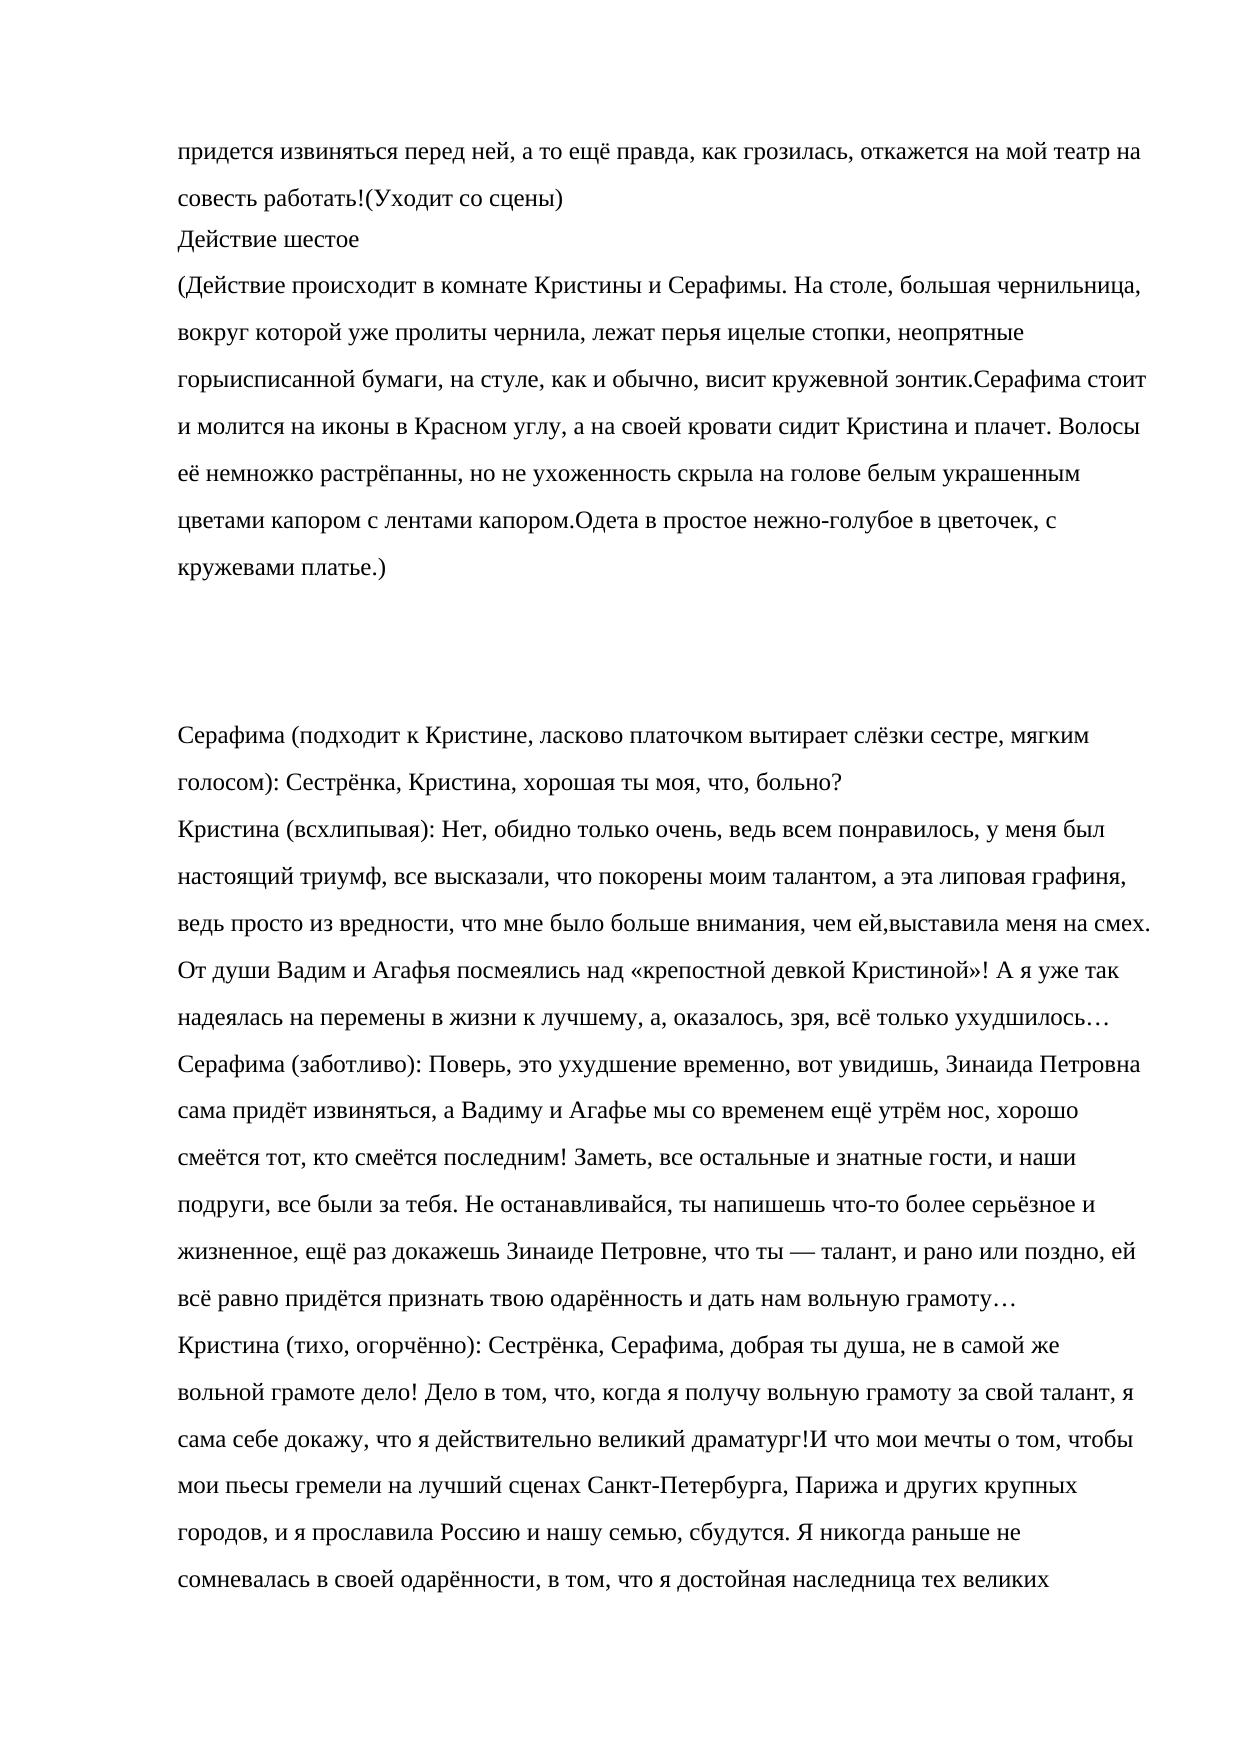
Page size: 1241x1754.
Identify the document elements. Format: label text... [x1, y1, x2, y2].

text Кристина (всхлипывая): Нет, обидно только очень, ведь всем понравилось, у меня был настоящий триумф, все высказали, что покорены моим талантом, а эта липовая графиня, ведь просто из вредности, что мне было больше внимания, чем ей,выставила меня на смех. От души Вадим и Агафья посмеялись над «крепостной девкой Кристиной»! А я уже так надеялась на перемены в жизни к лучшему, а, оказалось, зря, всё только ухудшилось… [177, 796, 1152, 1031]
text (Действие происходит в комнате Кристины и Серафимы. На столе, большая чернильница, вокруг которой уже пролиты чернила, лежат перья ицелые стопки, неопрятные горыисписанной бумаги, на стуле, как и обычно, висит кружевной зонтик.Серафима стоит и молится на иконы в Красном углу, а на своей кровати сидит Кристина и плачет. Волосы её немножко растрёпанны, но не ухоженность скрыла на голове белым украшенным цветами капором с лентами капором.Одета в простое нежно-голубое в цветочек, с кружевами платье.) [177, 252, 1152, 581]
text Серафима (заботливо): Поверь, это ухудшение временно, вот увидишь, Зинаида Петровна сама придёт извиняться, а Вадиму и Агафье мы со временем ещё утрём нос, хорошо смеётся тот, кто смеётся последним! Заметь, все остальные и знатные гости, и наши подруги, все были за тебя. Не останавливайся, ты напишешь что-то более серьёзное и жизненное, ещё раз докажешь Зинаиде Петровне, что ты — талант, и рано или поздно, ей всё равно придётся признать твою одарённость и дать нам вольную грамоту… [177, 1031, 1152, 1312]
text Серафима (подходит к Кристине, ласково платочком вытирает слёзки сестре, мягким голосом): Сестрёнка, Кристина, хорошая ты моя, что, больно? [177, 702, 1152, 796]
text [177, 118, 1152, 212]
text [177, 1312, 1152, 1593]
text Действие шестое [177, 212, 1152, 252]
